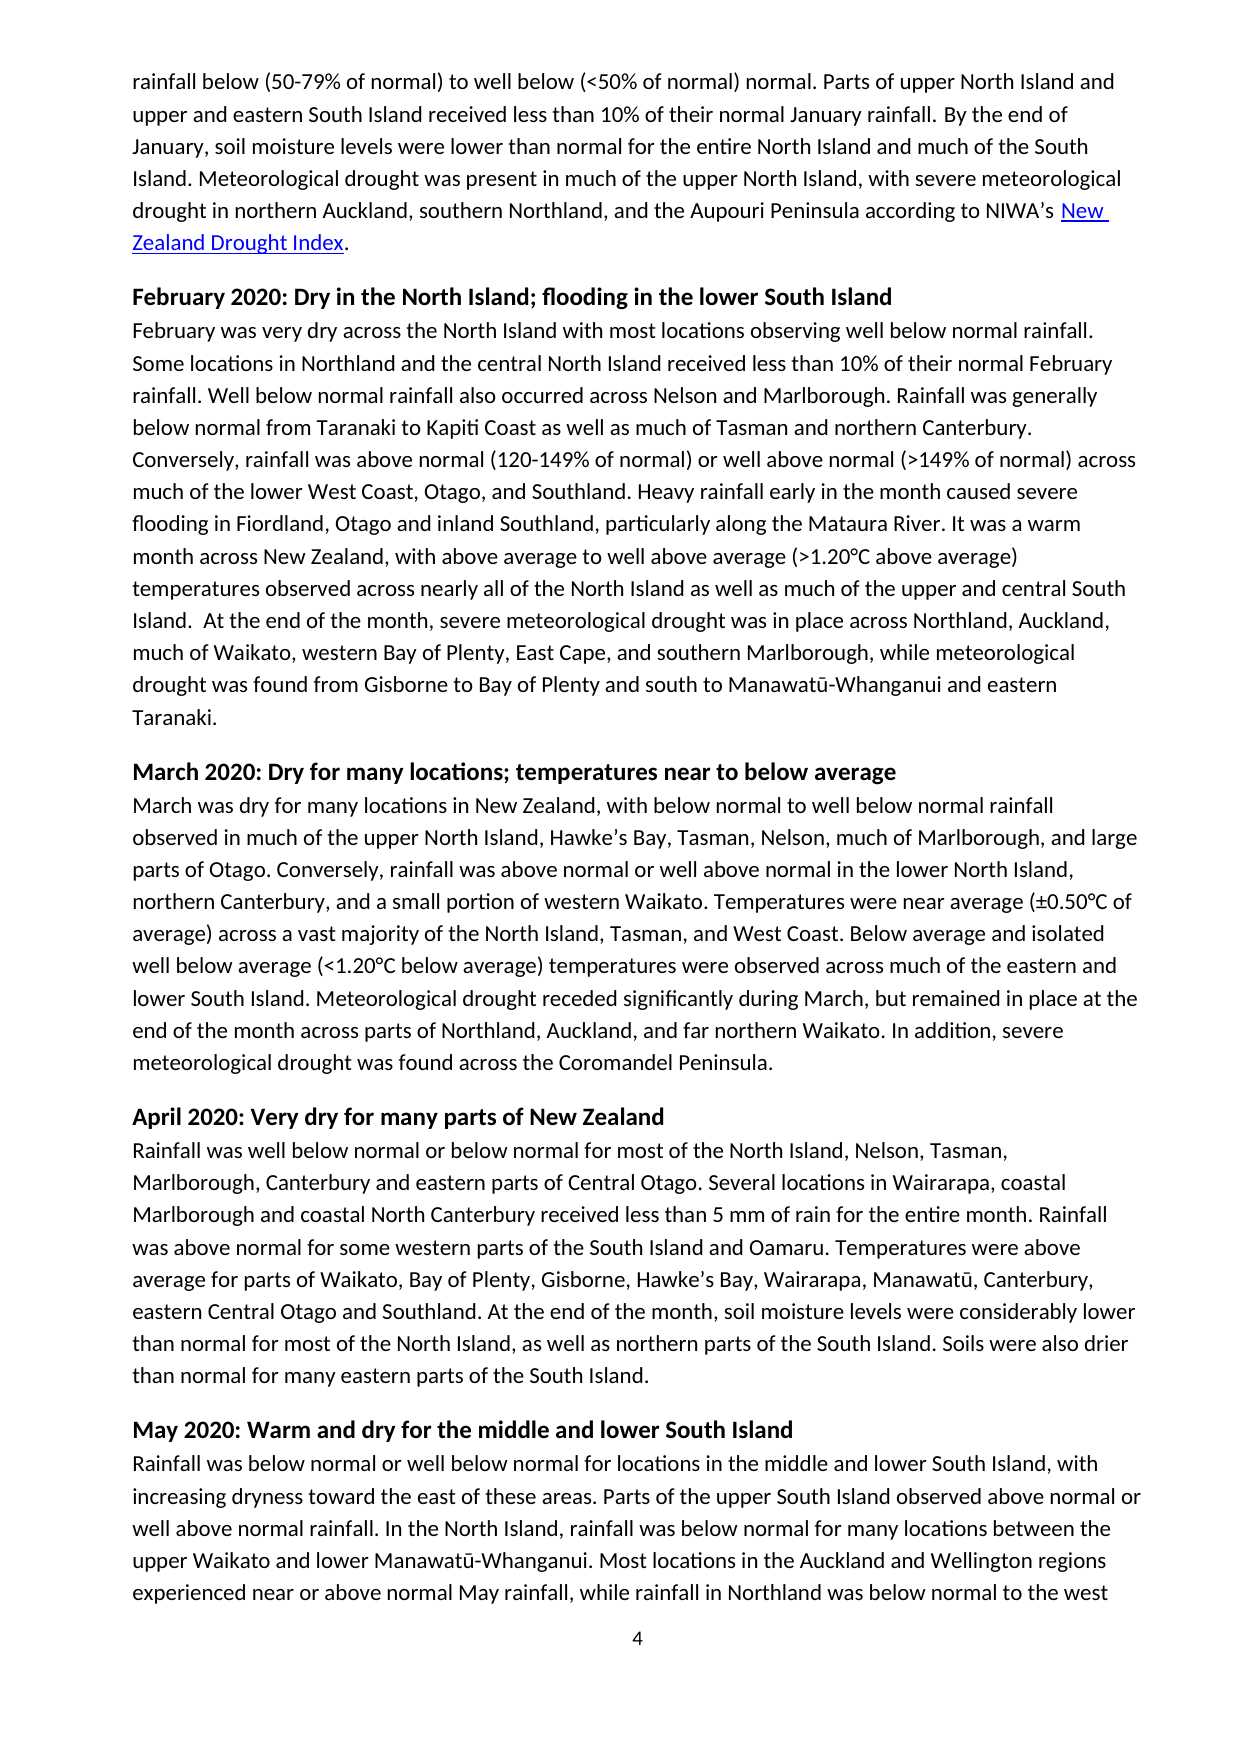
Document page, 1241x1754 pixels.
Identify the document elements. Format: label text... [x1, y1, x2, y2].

subtitle May 2020: Warm and dry for the middle and lower South Island [132, 1414, 1143, 1445]
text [132, 1449, 1143, 1606]
text March was dry for many locations in New Zealand, with below normal to well below normal rainfall observed in much of the upper North Island, Hawke’s Bay, Tasman, Nelson, much of Marlborough, and large parts of Otago. Conversely, rainfall was above normal or well above normal in the lower North Island, northern Canterbury, and a small portion of western Waikato. Temperatures were near average (±0.50°C of average) across a vast majority of the North Island, Tasman, and West Coast. Below average and isolated well below average (<1.20°C below average) temperatures were observed across much of the eastern and lower South Island. Meteorological drought receded significantly during March, but remained in place at the end of the month across parts of Northland, Auckland, and far northern Waikato. In addition, severe meteorological drought was found across the Coromandel Peninsula. [132, 791, 1143, 1076]
text Rainfall was well below normal or below normal for most of the North Island, Nelson, Tasman, Marlborough, Canterbury and eastern parts of Central Otago. Several locations in Wairarapa, coastal Marlborough and coastal North Canterbury received less than 5 mm of rain for the entire month. Rainfall was above normal for some western parts of the South Island and Oamaru. Temperatures were above average for parts of Waikato, Bay of Plenty, Gisborne, Hawke’s Bay, Wairarapa, Manawatū, Canterbury, eastern Central Otago and Southland. At the end of the month, soil moisture levels were considerably lower than normal for most of the North Island, as well as northern parts of the South Island. Soils were also drier than normal for many eastern parts of the South Island. [132, 1136, 1143, 1389]
text February was very dry across the North Island with most locations observing well below normal rainfall. Some locations in Northland and the central North Island received less than 10% of their normal February rainfall. Well below normal rainfall also occurred across Nelson and Marlborough. Rainfall was generally below normal from Taranaki to Kapiti Coast as well as much of Tasman and northern Canterbury. Conversely, rainfall was above normal (120-149% of normal) or well above normal (>149% of normal) across much of the lower West Coast, Otago, and Southland. Heavy rainfall early in the month caused severe flooding in Fiordland, Otago and inland Southland, particularly along the Mataura River. It was a warm month across New Zealand, with above average to well above average (>1.20°C above average) temperatures observed across nearly all of the North Island as well as much of the upper and central South Island. At the end of the month, severe meteorological drought was in place across Northland, Auckland, much of Waikato, western Bay of Plenty, East Cape, and southern Marlborough, while meteorological drought was found from Gisborne to Bay of Plenty and south to Manawatū-Whanganui and eastern Taranaki. [132, 316, 1143, 731]
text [132, 67, 1143, 256]
subtitle February 2020: Dry in the North Island; flooding in the lower South Island [132, 281, 1143, 312]
subtitle April 2020: Very dry for many parts of New Zealand [132, 1101, 1143, 1132]
subtitle March 2020: Dry for many locations; temperatures near to below average [132, 756, 1143, 786]
